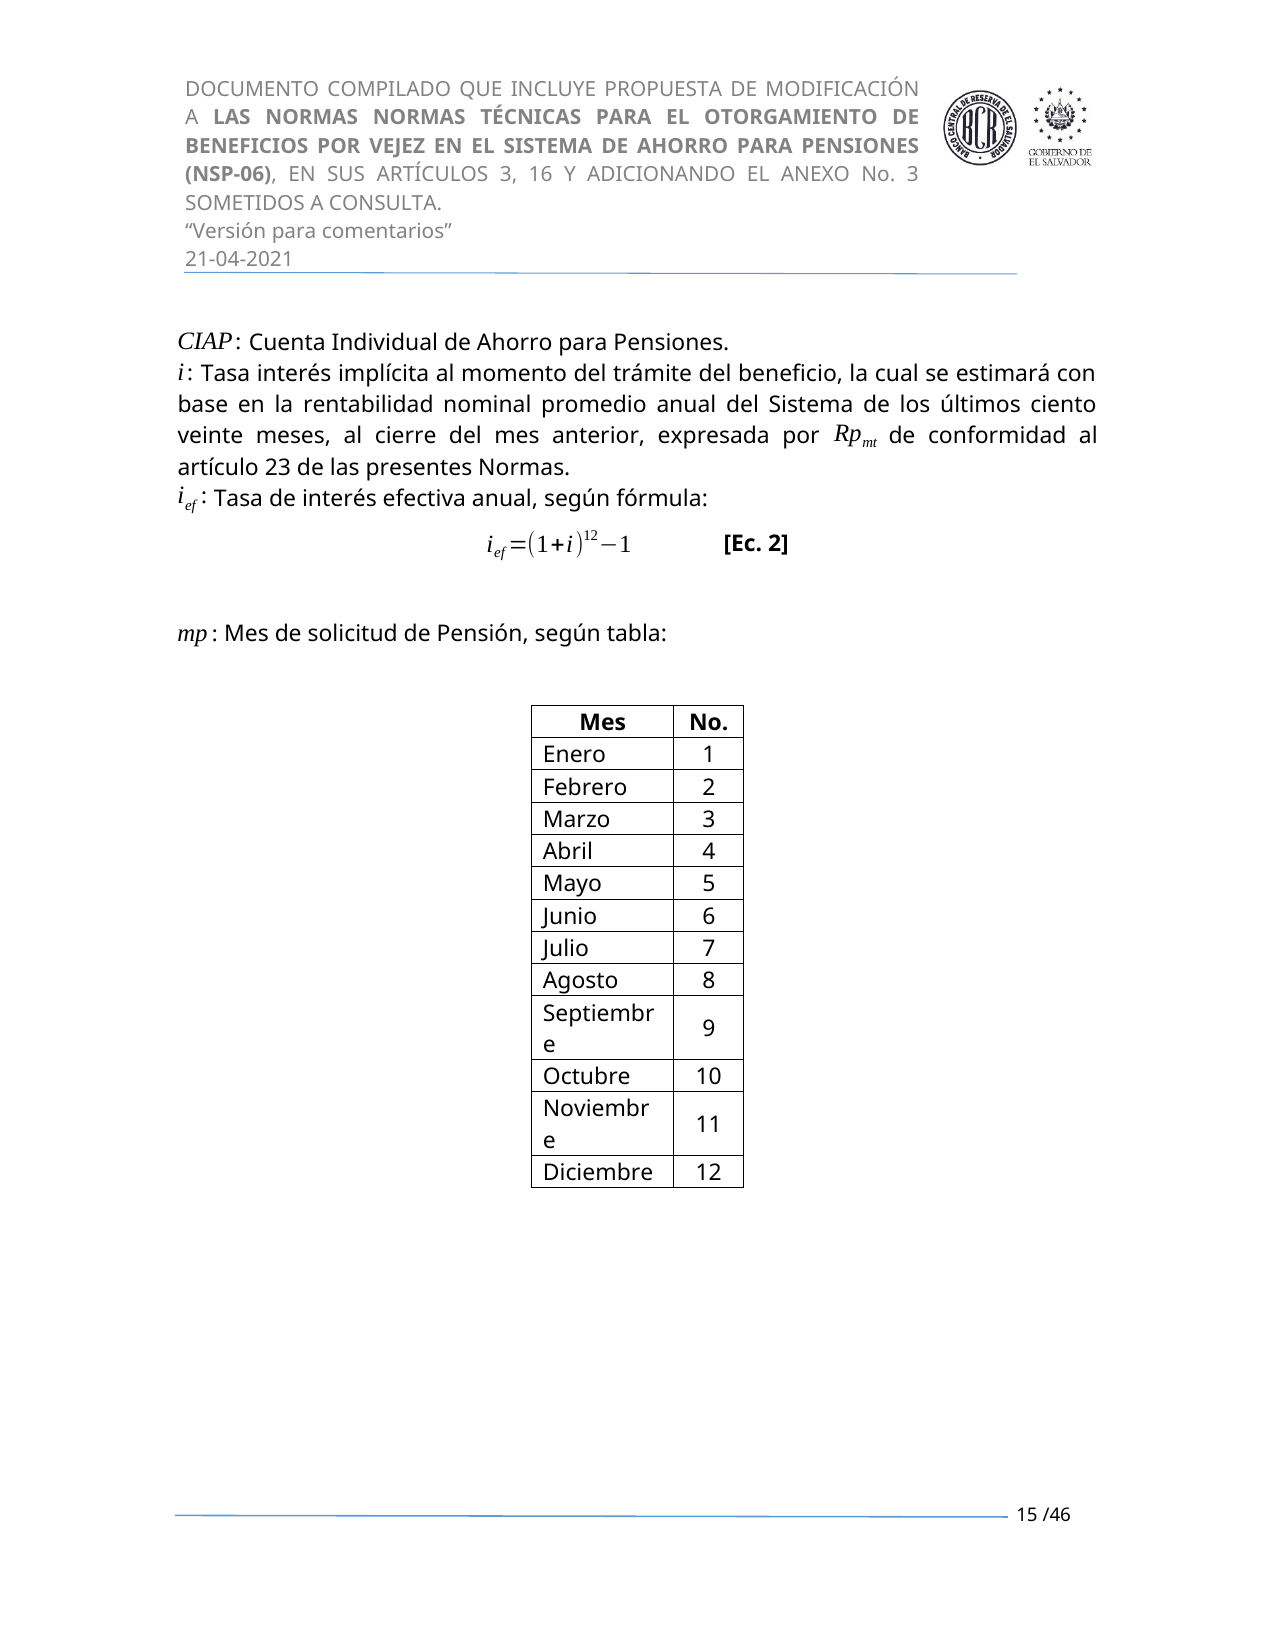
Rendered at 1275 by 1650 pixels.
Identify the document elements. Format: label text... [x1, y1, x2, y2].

table_cell 9 [674, 996, 743, 1059]
table_cell Septiembre [532, 996, 673, 1059]
table_cell 1 [674, 738, 743, 769]
table_cell Mayo [532, 867, 673, 898]
list [Ec. 2] [177, 526, 1098, 561]
picture [937, 73, 1094, 177]
table_cell 3 [674, 803, 743, 834]
table_cell 4 [674, 835, 743, 866]
table_cell 5 [674, 867, 743, 898]
table_cell 12 [674, 1156, 743, 1187]
table_cell Diciembre [532, 1156, 673, 1187]
list Mes de solicitud de Pensión, según tabla: [177, 617, 1098, 648]
list Cuenta Individual de Ahorro para Pensiones. [177, 325, 1098, 357]
table_header Mes [532, 706, 673, 737]
table_cell Enero [532, 738, 673, 769]
table_cell 7 [674, 932, 743, 963]
table_cell 8 [674, 964, 743, 995]
table_cell 10 [674, 1060, 743, 1091]
table_cell Julio [532, 932, 673, 963]
table_header No. [674, 706, 743, 737]
table_cell 11 [674, 1092, 743, 1155]
table_cell 2 [674, 770, 743, 802]
table_cell Abril [532, 835, 673, 866]
table_cell Noviembre [532, 1092, 673, 1155]
table_cell Marzo [532, 803, 673, 834]
list Tasa interés implícita al momento del trámite del beneficio, la cual se estimará con base en la rentabilidad nominal promedio anual del Sistema de los últimos ciento veinte meses, al cierre del mes anterior, expresada por de conformidad al artículo 23 de las presentes Normas. [177, 357, 1098, 482]
table_cell Febrero [532, 770, 673, 802]
table_cell 6 [674, 900, 743, 931]
list Tasa de interés efectiva anual, según fórmula: [177, 482, 1098, 514]
table_cell Octubre [532, 1060, 673, 1091]
table_cell Agosto [532, 964, 673, 995]
table_cell Junio [532, 900, 673, 931]
